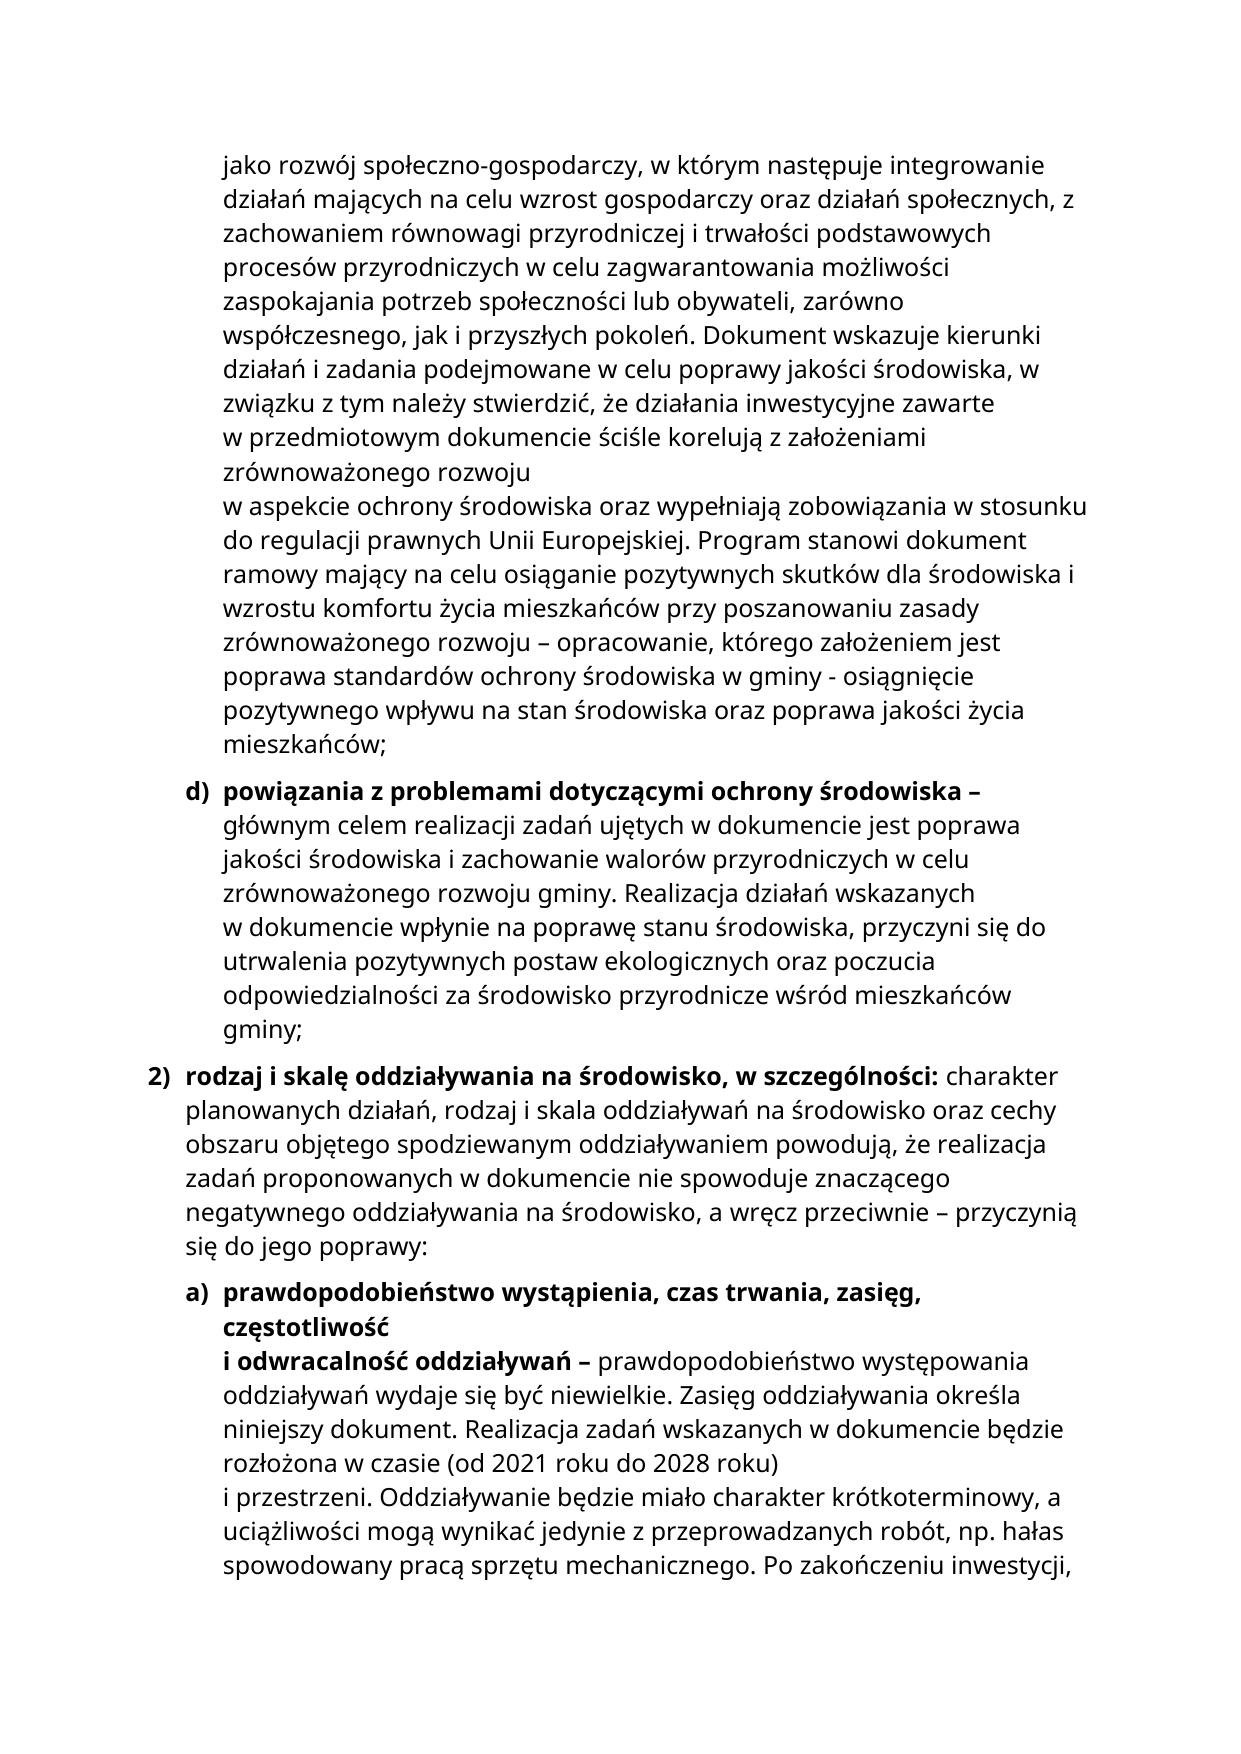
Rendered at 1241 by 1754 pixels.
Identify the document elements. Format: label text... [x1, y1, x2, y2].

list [185, 148, 1093, 761]
list powiązania z problemami dotyczącymi ochrony środowiska – głównym celem realizacji zadań ujętych w dokumencie jest poprawa jakości środowiska i zachowanie walorów przyrodniczych w celu zrównoważonego rozwoju gminy. Realizacja działań wskazanych w dokumencie wpłynie na poprawę stanu środowiska, przyczyni się do utrwalenia pozytywnych postaw ekologicznych oraz poczucia odpowiedzialności za środowisko przyrodnicze wśród mieszkańców gminy; [185, 773, 1093, 1046]
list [185, 1275, 1093, 1582]
list rodzaj i skalę oddziaływania na środowisko, w szczególności: charakter planowanych działań, rodzaj i skala oddziaływań na środowisko oraz cechy obszaru objętego spodziewanym oddziaływaniem powodują, że realizacja zadań proponowanych w dokumencie nie spowoduje znaczącego negatywnego oddziaływania na środowisko, a wręcz przeciwnie – przyczynią się do jego poprawy: [148, 1058, 1093, 1263]
